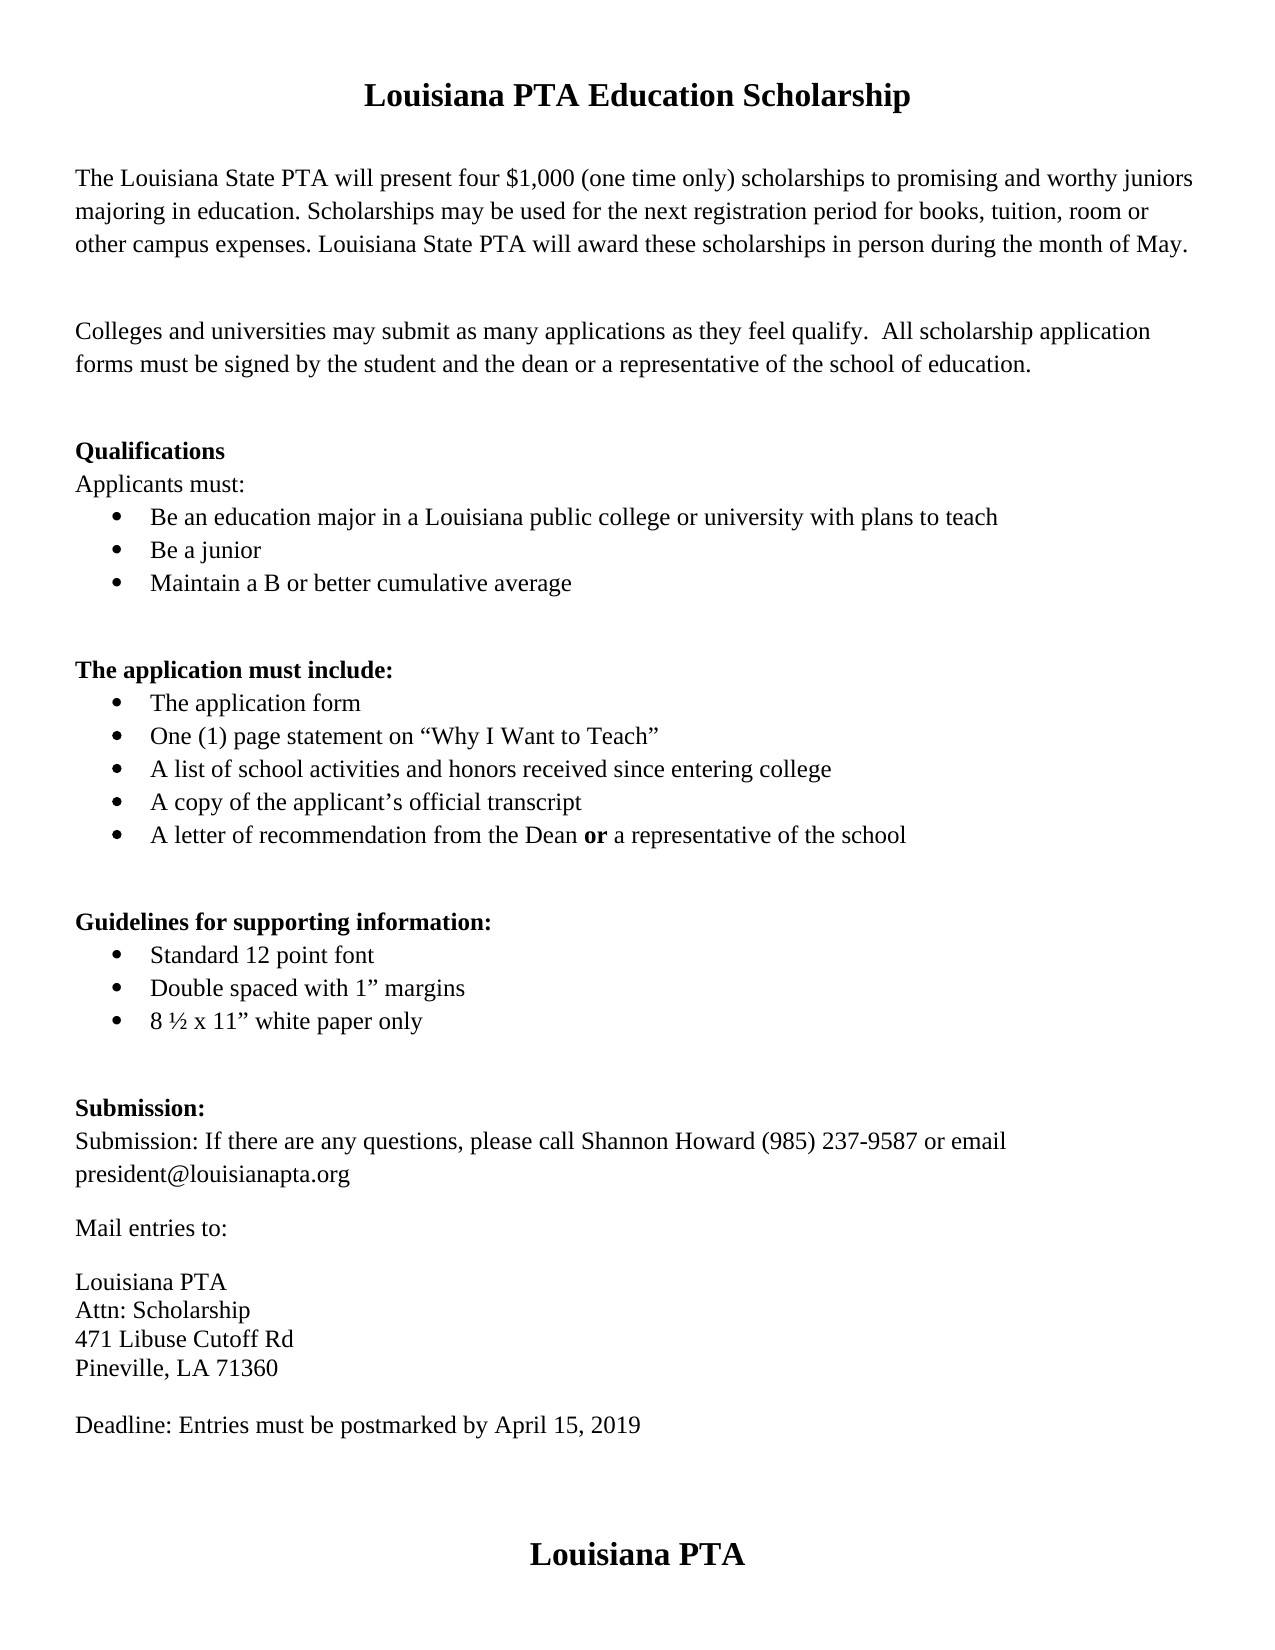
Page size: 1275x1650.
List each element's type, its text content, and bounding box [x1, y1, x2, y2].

list Double spaced with 1” margins [112, 973, 1200, 1002]
list One (1) page statement on “Why I Want to Teach” [112, 721, 1200, 750]
text Louisiana PTA Education Scholarship [75, 75, 1200, 113]
list Be a junior [112, 535, 1200, 564]
text Louisiana PTA [75, 1267, 1200, 1295]
text Attn: Scholarship [75, 1295, 1200, 1324]
list A copy of the applicant’s official transcript [112, 787, 1200, 816]
text Guidelines for supporting information: [75, 907, 1200, 936]
text Mail entries to: [75, 1213, 1200, 1241]
text Pineville, LA 71360 [75, 1353, 1200, 1382]
text Submission: [75, 1093, 1200, 1122]
text 471 Libuse Cutoff Rd [75, 1324, 1200, 1353]
list A list of school activities and honors received since entering college [112, 754, 1200, 783]
list Be an education major in a Louisiana public college or university with plans to teach [112, 502, 1200, 531]
text Qualifications [75, 436, 1200, 465]
text Deadline: Entries must be postmarked by April 15, 2019 [75, 1410, 1200, 1439]
text The Louisiana State PTA will present four $1,000 (one time only) scholarships to promising and worthy juniors majoring in education. Scholarships may be used for the next registration period for books, tuition, room or other campus expenses. Louisiana State PTA will award these scholarships in person during the month of May. [75, 163, 1200, 258]
text The application must include: [75, 655, 1200, 684]
text Louisiana PTA [75, 1534, 1200, 1572]
text Colleges and universities may submit as many applications as they feel qualify. All scholarship application forms must be signed by the student and the dean or a representative of the school of education. [75, 316, 1200, 378]
list A letter of recommendation from the Dean or a representative of the school [112, 820, 1200, 849]
text Submission: If there are any questions, please call Shannon Howard (985) 237-9587 or email president@louisianapta.org [75, 1126, 1200, 1188]
list Maintain a B or better cumulative average [112, 568, 1200, 597]
list Standard 12 point font [112, 940, 1200, 969]
list The application form [112, 688, 1200, 717]
text Applicants must: [75, 469, 1200, 498]
list 8 ½ x 11” white paper only [112, 1006, 1200, 1035]
